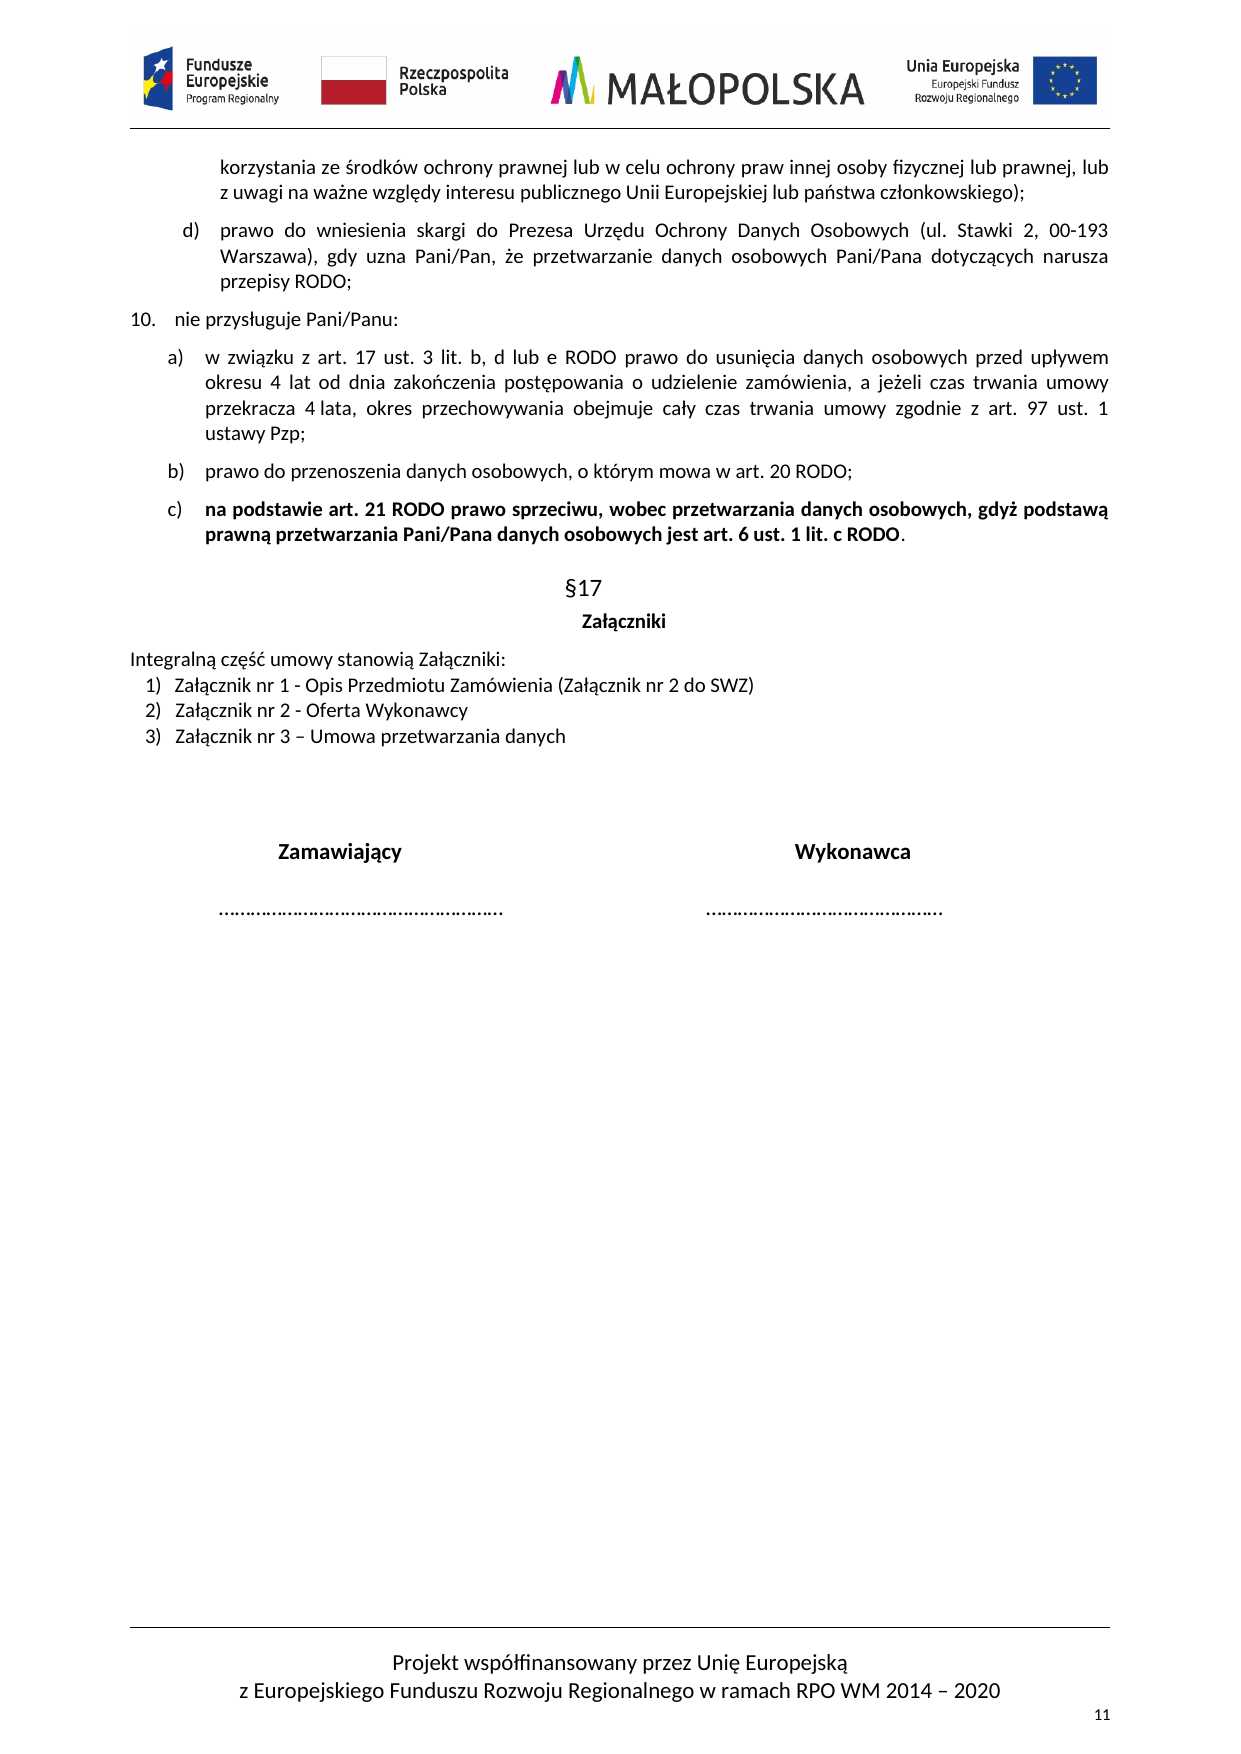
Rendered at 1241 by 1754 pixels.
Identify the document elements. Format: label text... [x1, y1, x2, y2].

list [182, 154, 1110, 205]
list Załącznik nr 2 - Oferta Wykonawcy [145, 697, 1110, 723]
text Integralną część umowy stanowią Załączniki: [130, 647, 1110, 672]
picture [129, 29, 1111, 126]
list nie przysługuje Pani/Panu: [130, 306, 1110, 332]
list Załącznik nr 3 – Umowa przetwarzania danych [145, 723, 1110, 748]
list w związku z art. 17 ust. 3 lit. b, d lub e RODO prawo do usunięcia danych osobowych przed upływem okresu 4 lat od dnia zakończenia postępowania o udzielenie zamówienia, a jeżeli czas trwania umowy przekracza 4 lata, okres przechowywania obejmuje cały czas trwania umowy zgodnie z art. 97 ust. 1 ustawy Pzp; [167, 344, 1110, 446]
text Zamawiający Wykonawca [204, 837, 1110, 865]
text Załączniki [138, 609, 1110, 634]
list prawo do wniesienia skargi do Prezesa Urzędu Ochrony Danych Osobowych (ul. Stawki 2, 00-193 Warszawa), gdy uzna Pani/Pan, że przetwarzanie danych osobowych Pani/Pana dotyczących narusza przepisy RODO; [182, 217, 1110, 294]
list prawo do przenoszenia danych osobowych, o którym mowa w art. 20 RODO; [167, 458, 1110, 484]
list na podstawie art. 21 RODO prawo sprzeciwu, wobec przetwarzania danych osobowych, gdyż podstawą prawną przetwarzania Pani/Pana danych osobowych jest art. 6 ust. 1 lit. c RODO. [167, 496, 1110, 547]
text ……………………………………………… ……………………………………… [218, 893, 1110, 921]
list Załącznik nr 1 - Opis Przedmiotu Zamówienia (Załącznik nr 2 do SWZ) [145, 672, 1110, 697]
